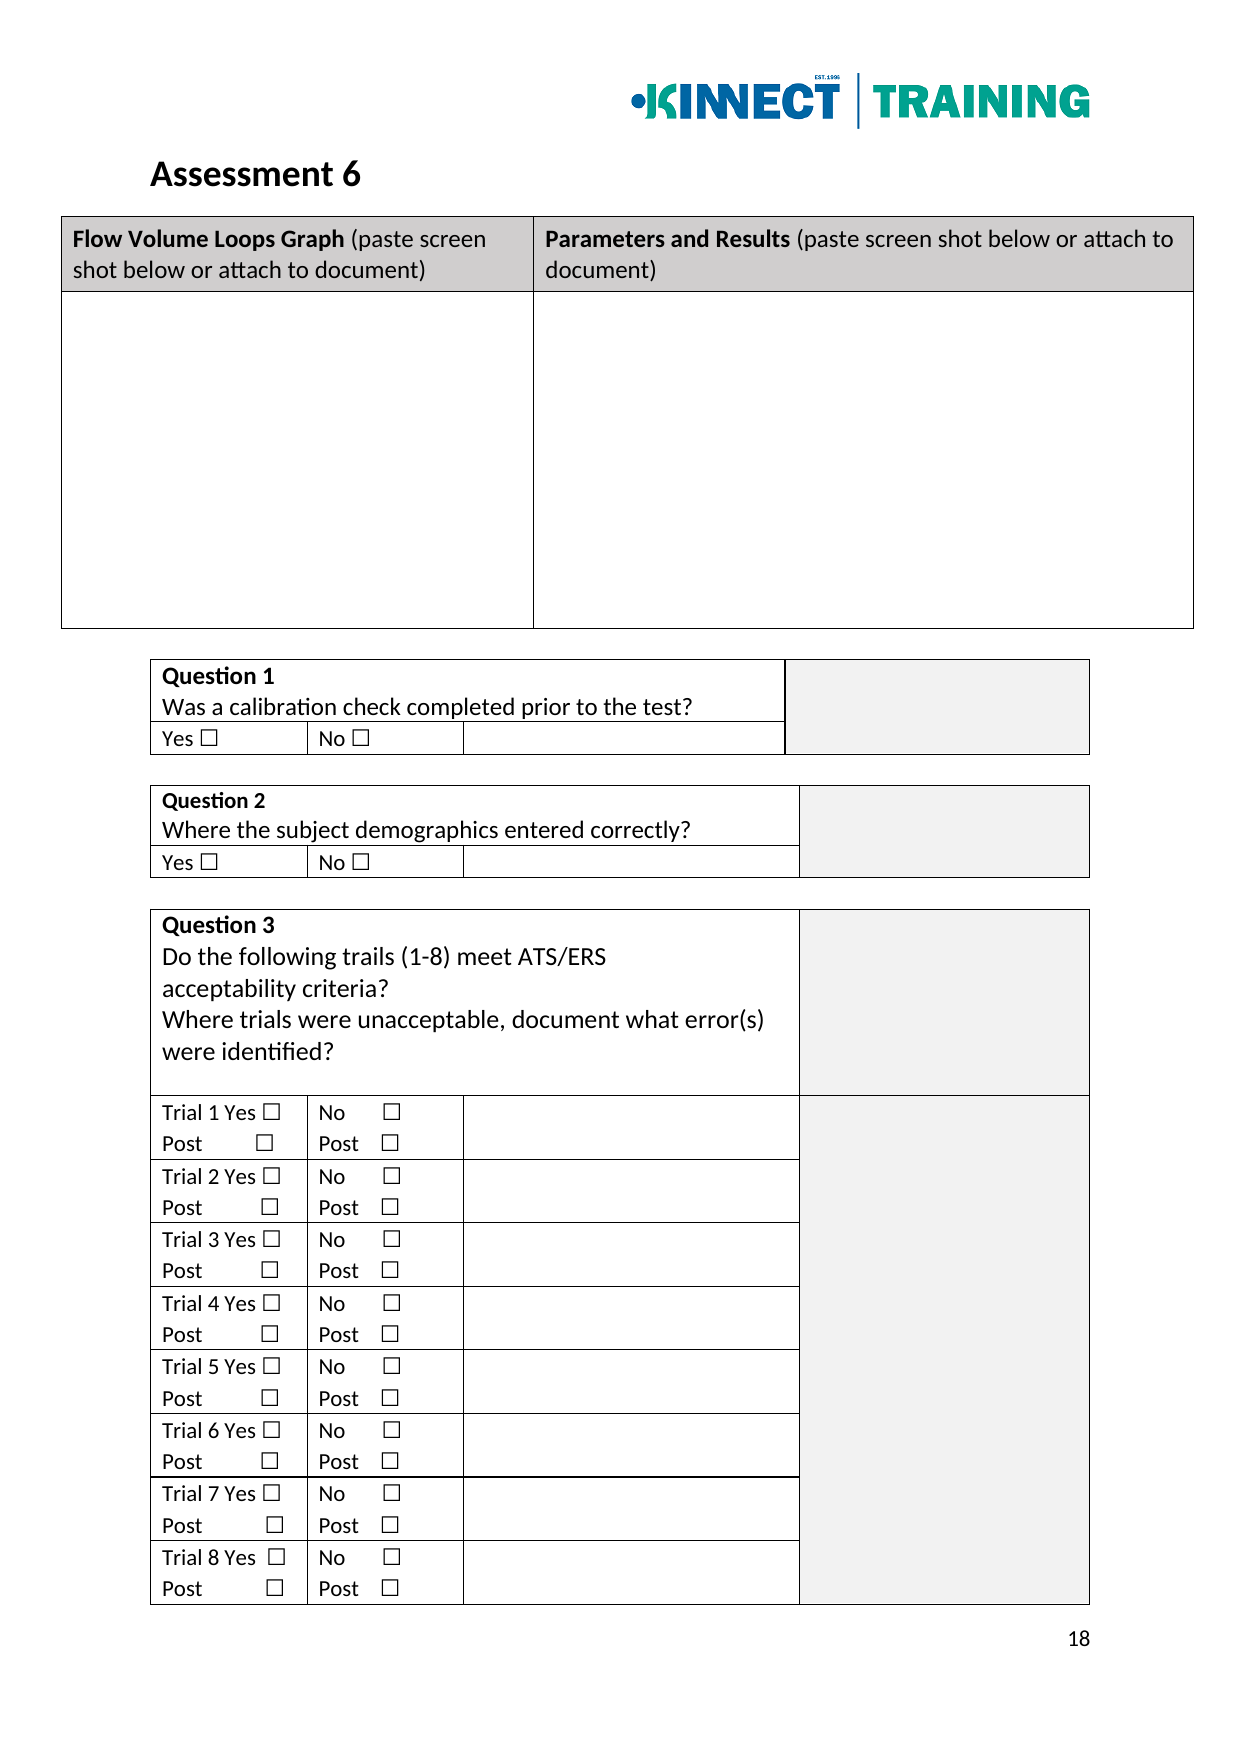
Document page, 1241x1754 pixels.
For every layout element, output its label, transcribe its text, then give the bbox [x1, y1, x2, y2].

table_cell Yes [151, 846, 307, 877]
table_cell No [308, 846, 463, 877]
picture [631, 73, 1091, 132]
table_header [786, 660, 1089, 753]
table_header Flow Volume Loops Graph (paste screen shot below or attach to document) [62, 217, 533, 291]
table_cell No Post ☐ [308, 1541, 463, 1603]
table_cell No Post ☐ [308, 1414, 463, 1476]
table_cell No Post ☐ [308, 1287, 463, 1349]
table_header [800, 910, 1089, 1095]
table_cell [464, 1350, 799, 1413]
table_cell [62, 292, 533, 627]
table_cell [464, 1160, 799, 1222]
table_cell No Post ☐ [308, 1350, 463, 1413]
table_cell Trial 2 Yes Post ☐ [151, 1160, 307, 1222]
table_header Question 1 Was a calibration check completed prior to the test? [151, 660, 784, 721]
table_header Question 3 Do the following trails (1-8) meet ATS/ERS acceptability criteria? Where trials were unacceptable, document what error(s) were identified? [151, 910, 799, 1095]
table_cell Trial 5 Yes Post ☐ [151, 1350, 307, 1413]
table_cell Trial 1 Yes Post ☐ [151, 1096, 307, 1159]
table_cell Trial 7 Yes Post ☐ [151, 1478, 307, 1540]
table_cell No Post ☐ [308, 1478, 463, 1540]
table_cell Trial 8 Yes Post ☐ [151, 1541, 307, 1603]
table_cell [464, 1223, 799, 1286]
table_cell [464, 1541, 799, 1603]
table_header Question 2 Where the subject demographics entered correctly? [151, 786, 799, 844]
table_cell [464, 846, 799, 877]
table_cell [464, 1478, 799, 1540]
table_cell No [308, 722, 463, 753]
table_cell [464, 1096, 799, 1159]
table_cell [464, 1287, 799, 1349]
table_cell No Post ☐ [308, 1160, 463, 1222]
table_cell Trial 4 Yes Post ☐ [151, 1287, 307, 1349]
table_cell Trial 3 Yes Post ☐ [151, 1223, 307, 1286]
text Assessment 6 [150, 150, 1090, 196]
table_cell No Post ☐ [308, 1223, 463, 1286]
table_cell [464, 1414, 799, 1476]
table_header [800, 786, 1089, 877]
table_cell [534, 292, 1193, 627]
table_header Parameters and Results (paste screen shot below or attach to document) [534, 217, 1193, 291]
table_cell No Post ☐ [308, 1096, 463, 1159]
table_cell Trial 6 Yes Post ☐ [151, 1414, 307, 1476]
table_cell [464, 722, 784, 753]
table_cell [800, 1096, 1089, 1603]
table_cell Yes [151, 722, 307, 753]
